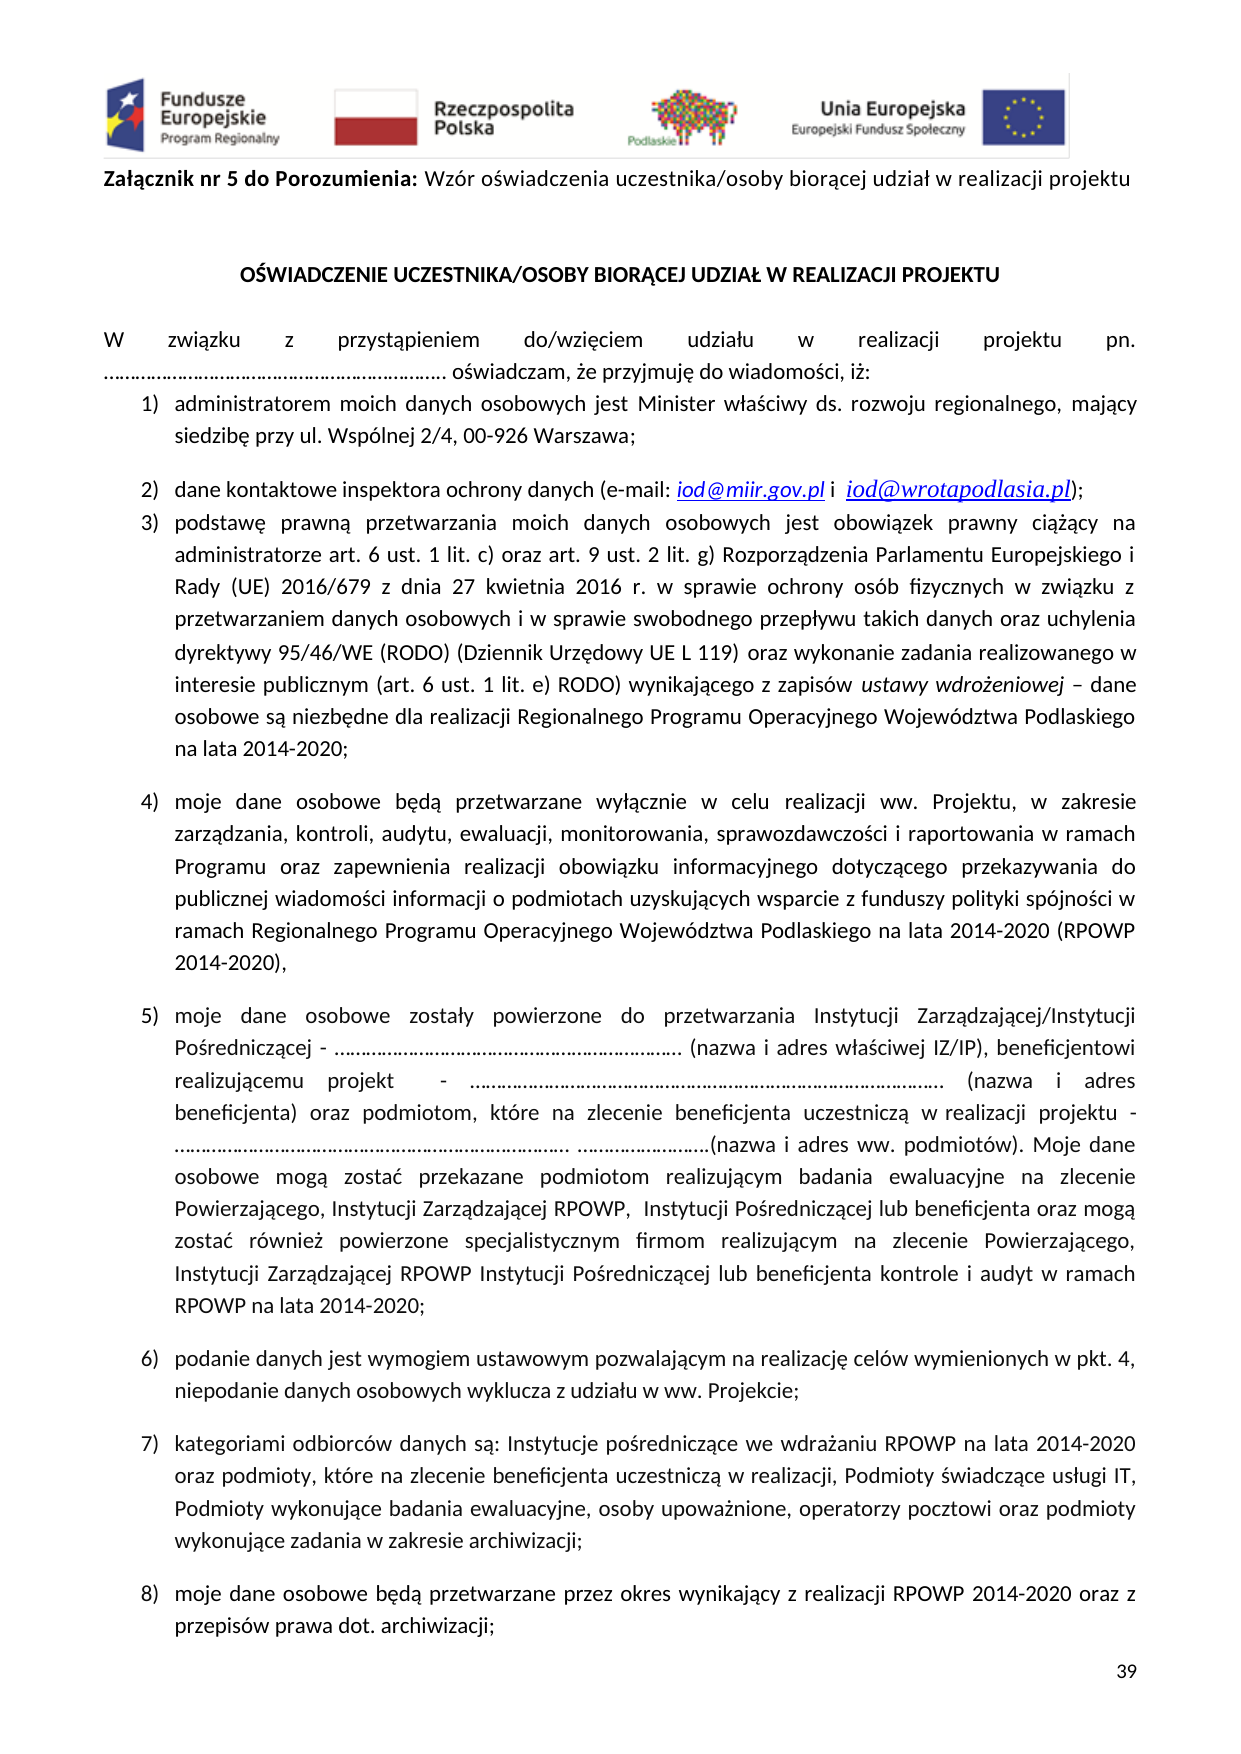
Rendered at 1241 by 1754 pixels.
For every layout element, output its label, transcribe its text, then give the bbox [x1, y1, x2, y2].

list moje dane osobowe będą przetwarzane przez okres wynikający z realizacji RPOWP 2014-2020 oraz z przepisów prawa dot. archiwizacji; [141, 1579, 1137, 1639]
list podstawę prawną przetwarzania moich danych osobowych jest obowiązek prawny ciążący na administratorze art. 6 ust. 1 lit. c) oraz art. 9 ust. 2 lit. g) Rozporządzenia Parlamentu Europejskiego i Rady (UE) 2016/679 z dnia 27 kwietnia 2016 r. w sprawie ochrony osób fizycznych w związku z przetwarzaniem danych osobowych i w sprawie swobodnego przepływu takich danych oraz uchylenia dyrektywy 95/46/WE (RODO) (Dziennik Urzędowy UE L 119) oraz wykonanie zadania realizowanego w interesie publicznym (art. 6 ust. 1 lit. e) RODO) wynikającego z zapisów ustawy wdrożeniowej – dane osobowe są niezbędne dla realizacji Regionalnego Programu Operacyjnego Województwa Podlaskiego na lata 2014-2020; [141, 508, 1137, 762]
text OŚWIADCZENIE UCZESTNIKA/OSOBY BIORĄCEJ UDZIAŁ W REALIZACJI PROJEKTU [103, 261, 1137, 289]
list dane kontaktowe inspektora ochrony danych (e-mail: iod@miir.gov.pl i iod@wrotapodlasia.pl); [141, 474, 1137, 504]
text Załącznik nr 5 do Porozumienia: Wzór oświadczenia uczestnika/osoby biorącej udział w realizacji projektu [103, 164, 1137, 192]
picture [103, 73, 1071, 160]
list podanie danych jest wymogiem ustawowym pozwalającym na realizację celów wymienionych w pkt. 4, niepodanie danych osobowych wyklucza z udziału w ww. Projekcie; [141, 1344, 1137, 1404]
list moje dane osobowe zostały powierzone do przetwarzania Instytucji Zarządzającej/Instytucji Pośredniczącej - ………………………………………………………… (nazwa i adres właściwej IZ/IP), beneficjentowi realizującemu projekt - ……………………………………………………………………………… (nazwa i adres beneficjenta) oraz podmiotom, które na zlecenie beneficjenta uczestniczą w realizacji projektu - ………………………………………………………………… …………………….(nazwa i adres ww. podmiotów). Moje dane osobowe mogą zostać przekazane podmiotom realizującym badania ewaluacyjne na zlecenie Powierzającego, Instytucji Zarządzającej RPOWP, Instytucji Pośredniczącej lub beneficjenta oraz mogą zostać również powierzone specjalistycznym firmom realizującym na zlecenie Powierzającego, Instytucji Zarządzającej RPOWP Instytucji Pośredniczącej lub beneficjenta kontrole i audyt w ramach RPOWP na lata 2014-2020; [141, 1001, 1137, 1319]
text W związku z przystąpieniem do/wzięciem udziału w realizacji projektu pn. ……………………………………………………….. oświadczam, że przyjmuję do wiadomości, iż: [103, 325, 1137, 385]
list moje dane osobowe będą przetwarzane wyłącznie w celu realizacji ww. Projektu, w zakresie zarządzania, kontroli, audytu, ewaluacji, monitorowania, sprawozdawczości i raportowania w ramach Programu oraz zapewnienia realizacji obowiązku informacyjnego dotyczącego przekazywania do publicznej wiadomości informacji o podmiotach uzyskujących wsparcie z funduszy polityki spójności w ramach Regionalnego Programu Operacyjnego Województwa Podlaskiego na lata 2014-2020 (RPOWP 2014-2020), [141, 787, 1137, 976]
list administratorem moich danych osobowych jest Minister właściwy ds. rozwoju regionalnego, mający siedzibę przy ul. Wspólnej 2/4, 00-926 Warszawa; [141, 389, 1137, 449]
list kategoriami odbiorców danych są: Instytucje pośredniczące we wdrażaniu RPOWP na lata 2014-2020 oraz podmioty, które na zlecenie beneficjenta uczestniczą w realizacji, Podmioty świadczące usługi IT, Podmioty wykonujące badania ewaluacyjne, osoby upoważnione, operatorzy pocztowi oraz podmioty wykonujące zadania w zakresie archiwizacji; [141, 1429, 1137, 1554]
